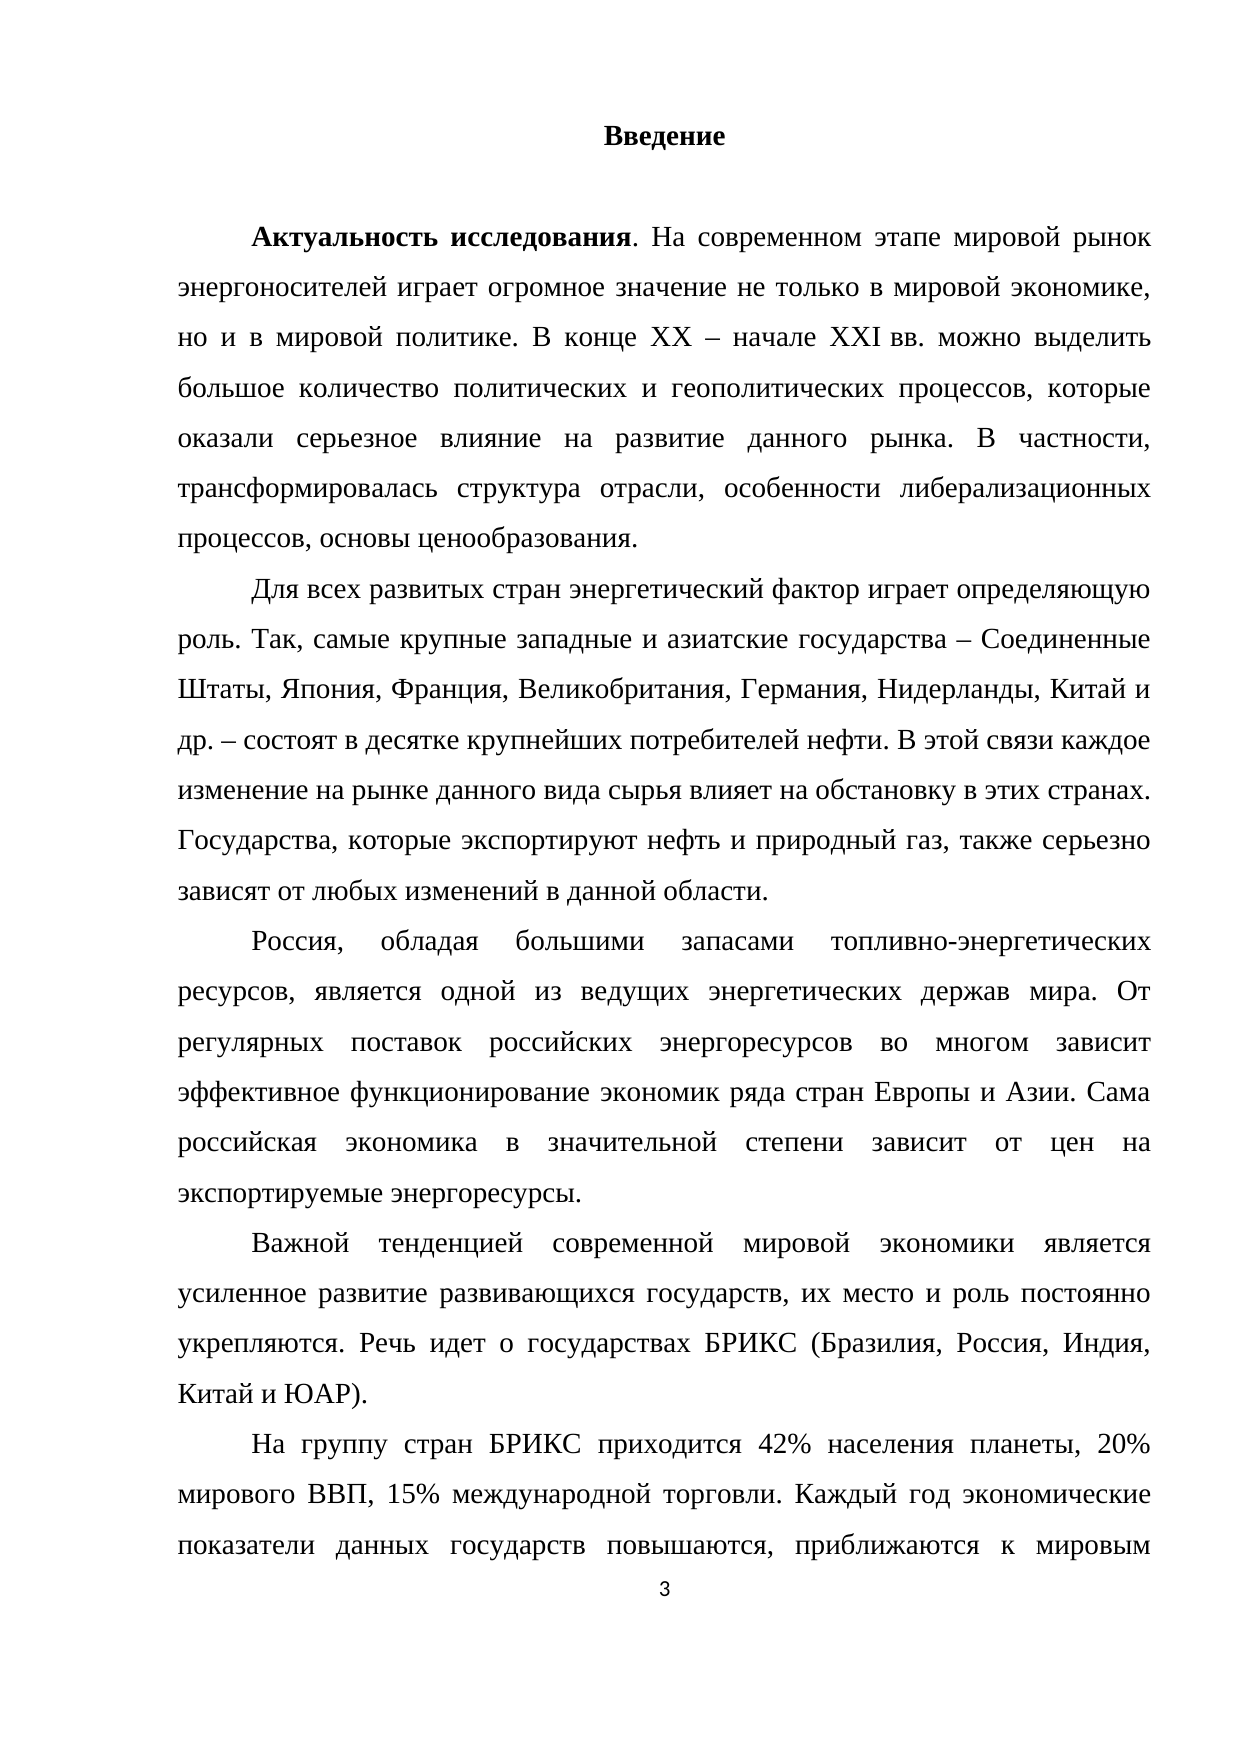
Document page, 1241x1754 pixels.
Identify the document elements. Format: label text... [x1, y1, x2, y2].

subtitle Введение [177, 118, 1152, 152]
text Россия, обладая большими запасами топливно-энергетических ресурсов, является одной из ведущих энергетических держав мира. От регулярных поставок российских энергоресурсов во многом зависит эффективное функционирование экономик ряда стран Европы и Азии. Сама российская экономика в значительной степени зависит от цен на экспортируемые энергоресурсы. [177, 923, 1152, 1208]
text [177, 1426, 1152, 1560]
text Для всех развитых стран энергетический фактор играет определяющую роль. Так, самые крупные западные и азиатские государства – Соединенные Штаты, Япония, Франция, Великобритания, Германия, Нидерланды, Китай и др. – состоят в десятке крупнейших потребителей нефти. В этой связи каждое изменение на рынке данного вида сырья влияет на обстановку в этих странах. Государства, которые экспортируют нефть и природный газ, также серьезно зависят от любых изменений в данной области. [177, 571, 1152, 906]
text Актуальность исследования. На современном этапе мировой рынок энергоносителей играет огромное значение не только в мировой экономике, но и в мировой политике. В конце ХХ – начале XXI вв. можно выделить большое количество политических и геополитических процессов, которые оказали серьезное влияние на развитие данного рынка. В частности, трансформировалась структура отрасли, особенности либерализационных процессов, основы ценообразования. [177, 219, 1152, 554]
text Важной тенденцией современной мировой экономики является усиленное развитие развивающихся государств, их место и роль постоянно укрепляются. Речь идет о государствах БРИКС (Бразилия, Россия, Индия, Китай и ЮАР). [177, 1225, 1152, 1409]
